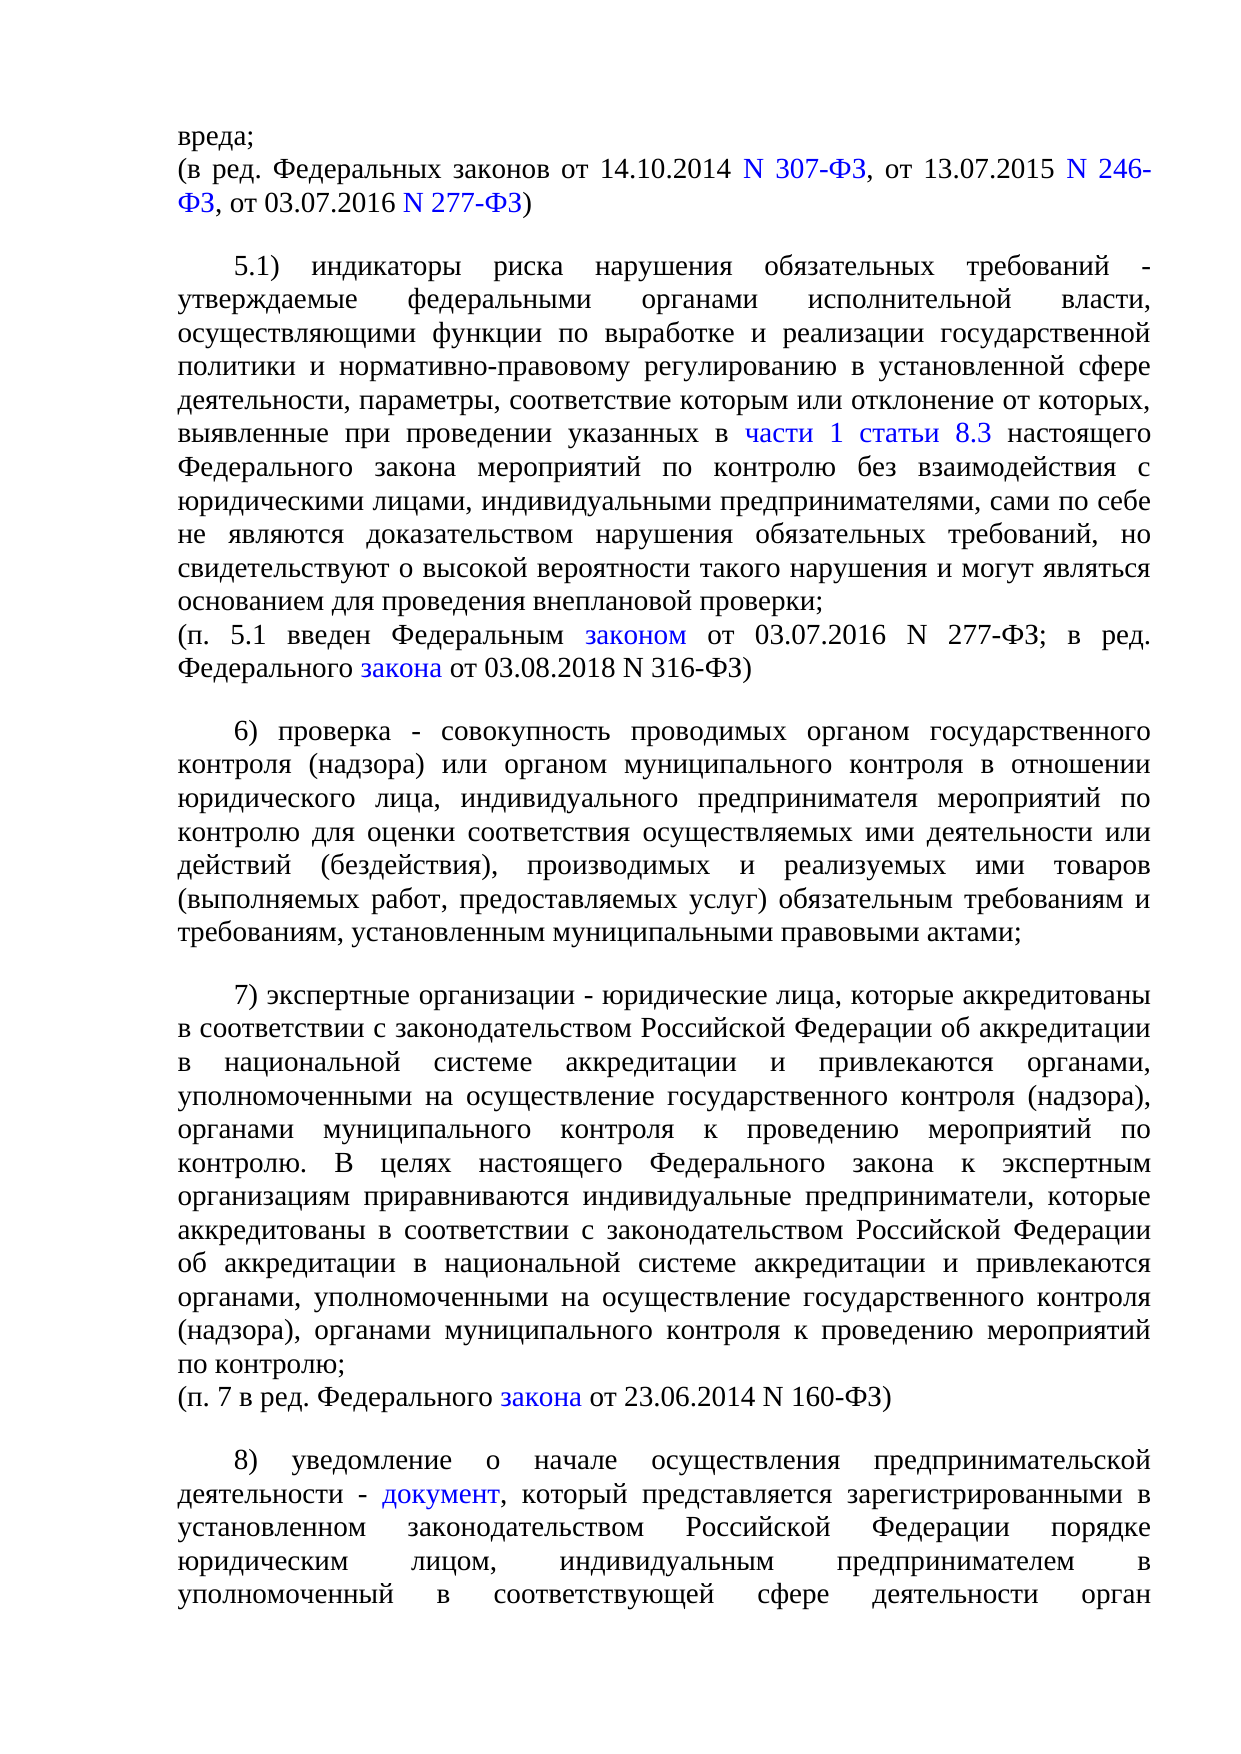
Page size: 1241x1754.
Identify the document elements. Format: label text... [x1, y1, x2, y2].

text 5.1) индикаторы риска нарушения обязательных требований - утверждаемые федеральными органами исполнительной власти, осуществляющими функции по выработке и реализации государственной политики и нормативно-правовому регулированию в установленной сфере деятельности, параметры, соответствие которым или отклонение от которых, выявленные при проведении указанных в части 1 статьи 8.3 настоящего Федерального закона мероприятий по контролю без взаимодействия с юридическими лицами, индивидуальными предпринимателями, сами по себе не являются доказательством нарушения обязательных требований, но свидетельствуют о высокой вероятности такого нарушения и могут являться основанием для проведения внеплановой проверки; [177, 248, 1152, 617]
text 6) проверка - совокупность проводимых органом государственного контроля (надзора) или органом муниципального контроля в отношении юридического лица, индивидуального предпринимателя мероприятий по контролю для оценки соответствия осуществляемых ими деятельности или действий (бездействия), производимых и реализуемых ими товаров (выполняемых работ, предоставляемых услуг) обязательным требованиям и требованиям, установленным муниципальными правовыми актами; [177, 713, 1152, 948]
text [177, 1442, 1152, 1610]
text (п. 7 в ред. Федерального закона от 23.06.2014 N 160-ФЗ) [177, 1379, 1152, 1413]
text 7) экспертные организации - юридические лица, которые аккредитованы в соответствии с законодательством Российской Федерации об аккредитации в национальной системе аккредитации и привлекаются органами, уполномоченными на осуществление государственного контроля (надзора), органами муниципального контроля к проведению мероприятий по контролю. В целях настоящего Федерального закона к экспертным организациям приравниваются индивидуальные предприниматели, которые аккредитованы в соответствии с законодательством Российской Федерации об аккредитации в национальной системе аккредитации и привлекаются органами, уполномоченными на осуществление государственного контроля (надзора), органами муниципального контроля к проведению мероприятий по контролю; [177, 977, 1152, 1379]
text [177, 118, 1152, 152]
text (в ред. Федеральных законов от 14.10.2014 N 307-ФЗ, от 13.07.2015 N 246-ФЗ, от 03.07.2016 N 277-ФЗ) [177, 152, 1152, 219]
text (п. 5.1 введен Федеральным законом от 03.07.2016 N 277-ФЗ; в ред. Федерального закона от 03.08.2018 N 316-ФЗ) [177, 617, 1152, 684]
